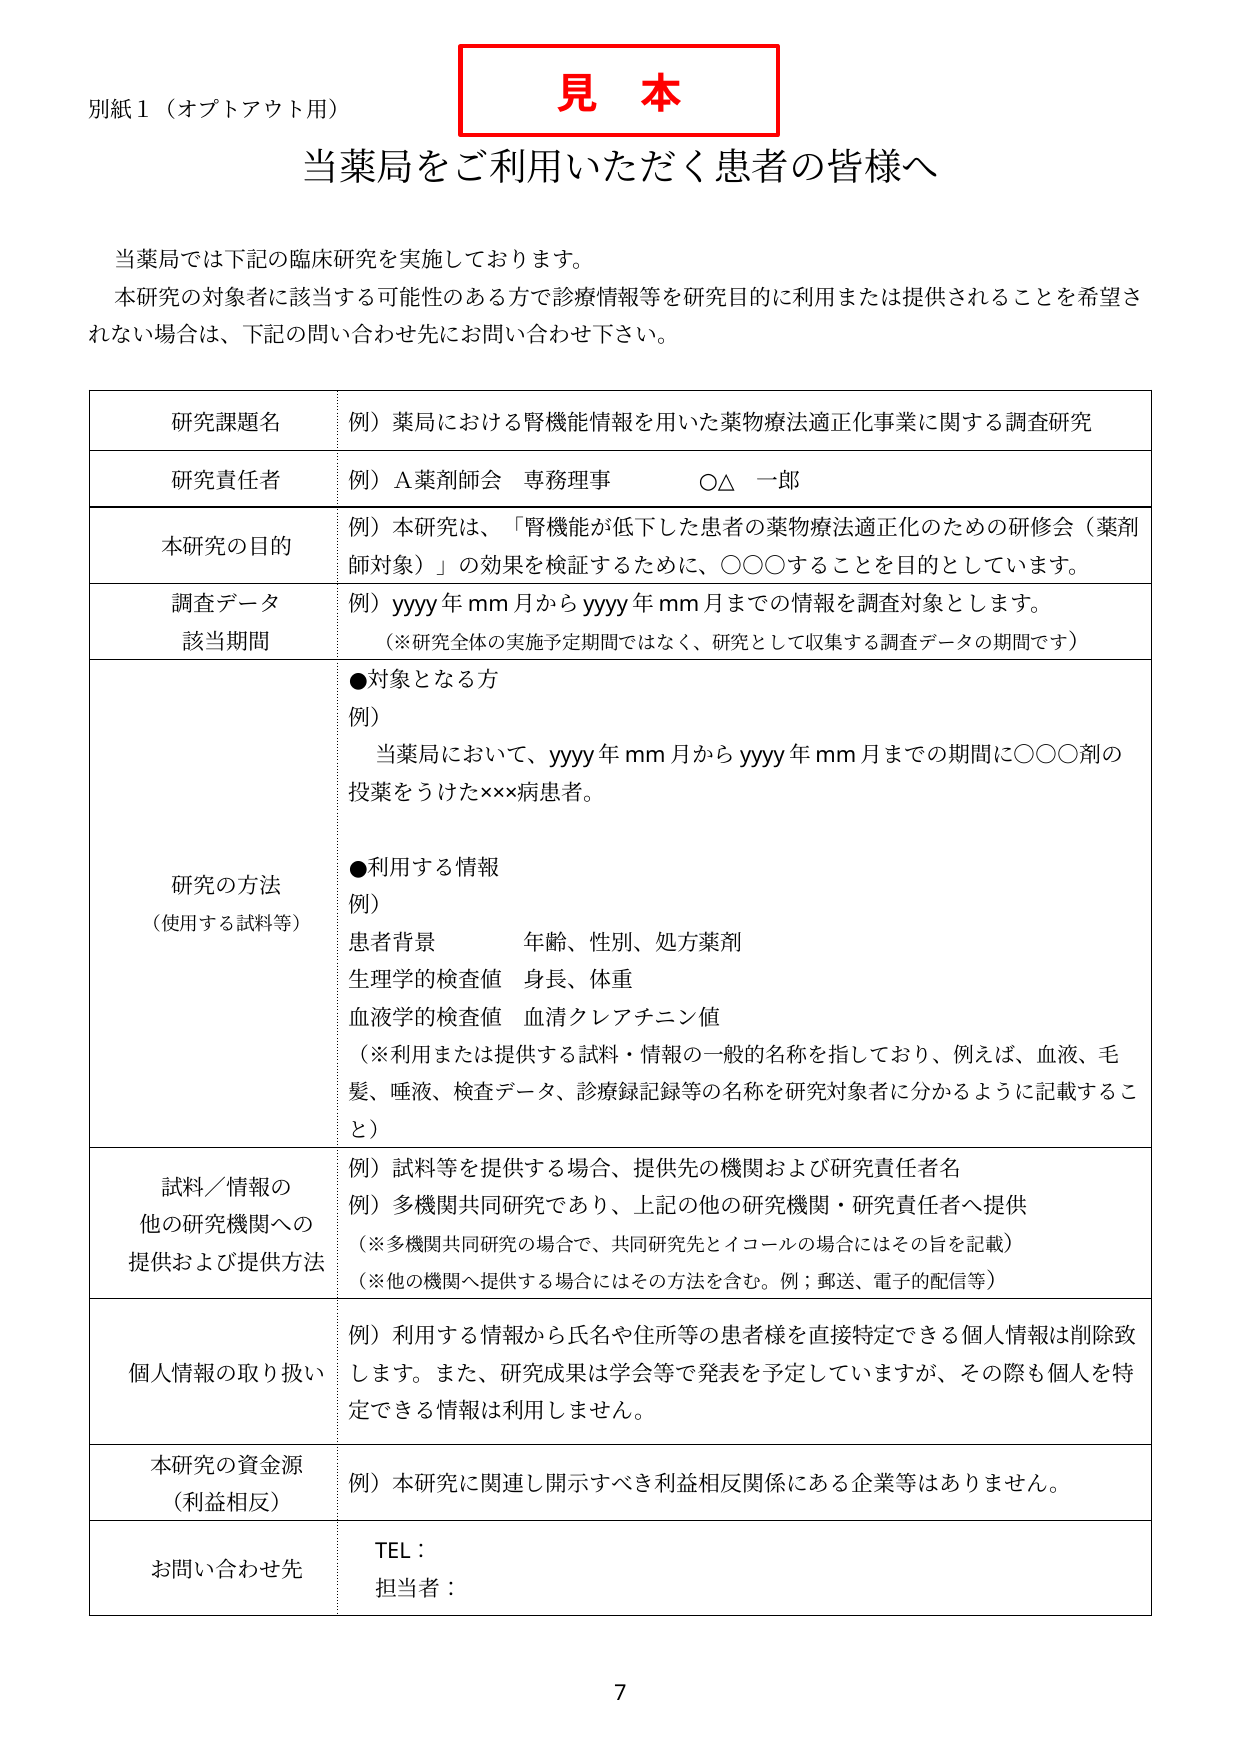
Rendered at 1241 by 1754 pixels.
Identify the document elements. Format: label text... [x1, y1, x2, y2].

table_cell 例）本研究に関連し開示すべき利益相反関係にある企業等はありません。 [338, 1445, 1151, 1520]
table_cell ●対象となる方 例） 当薬局において、yyyy年mm月からyyyy年mm月までの期間に○○○剤の投薬をうけた×××病患者。 ●利用する情報 例） 患者背景 年齢、性別、処方薬剤 生理学的検査値 身長、体重 血液学的検査値 血清クレアチニン値 （※利用または提供する試料・情報の一般的名称を指しており、例えば、血液、毛髪、唾液、検査データ、診療録記録等の名称を研究対象者に分かるように記載すること） [338, 660, 1151, 1147]
table_cell 例）yyyy年mm月からyyyy年mm月までの情報を調査対象とします。 （※研究全体の実施予定期間ではなく、研究として収集する調査データの期間です） [338, 584, 1151, 658]
table_cell 個人情報の取り扱い [90, 1299, 337, 1444]
table_cell 研究の方法 （使用する試料等） [90, 660, 337, 1147]
text 当薬局では下記の臨床研究を実施しております。 [89, 239, 1152, 277]
table_cell 例）本研究は、「腎機能が低下した患者の薬物療法適正化のための研修会（薬剤師対象）」の効果を検証するために、○○○することを目的としています。 [338, 508, 1151, 582]
table_header 研究課題名 [90, 391, 337, 450]
table_cell 試料／情報の 他の研究機関への 提供および提供方法 [90, 1148, 337, 1298]
text 当薬局をご利用いただく患者の皆様へ [89, 127, 1152, 202]
table_cell 研究責任者 [90, 451, 337, 506]
table_cell 例）試料等を提供する場合、提供先の機関および研究責任者名 例）多機関共同研究であり、上記の他の研究機関・研究責任者へ提供 （※多機関共同研究の場合で、共同研究先とイコールの場合にはその旨を記載） （※他の機関へ提供する場合にはその方法を含む。例；郵送、電子的配信等） [338, 1148, 1151, 1298]
table_cell TEL： 担当者： [338, 1521, 1151, 1615]
table_cell 本研究の目的 [90, 508, 337, 582]
text 本研究の対象者に該当する可能性のある方で診療情報等を研究目的に利用または提供されることを希望されない場合は、下記の問い合わせ先にお問い合わせ下さい。 [89, 277, 1152, 352]
table_cell 本研究の資金源 （利益相反） [90, 1445, 337, 1520]
table_cell 例）利用する情報から氏名や住所等の患者様を直接特定できる個人情報は削除致します。また、研究成果は学会等で発表を予定していますが、その際も個人を特定できる情報は利用しません。 [338, 1299, 1151, 1444]
table_cell お問い合わせ先 [90, 1521, 337, 1615]
table_header 例）薬局における腎機能情報を用いた薬物療法適正化事業に関する調査研究 [338, 391, 1151, 450]
table_cell 調査データ 該当期間 [90, 584, 337, 658]
table_cell 例）Ａ薬剤師会 専務理事 ○△ 一郎 [338, 451, 1151, 506]
